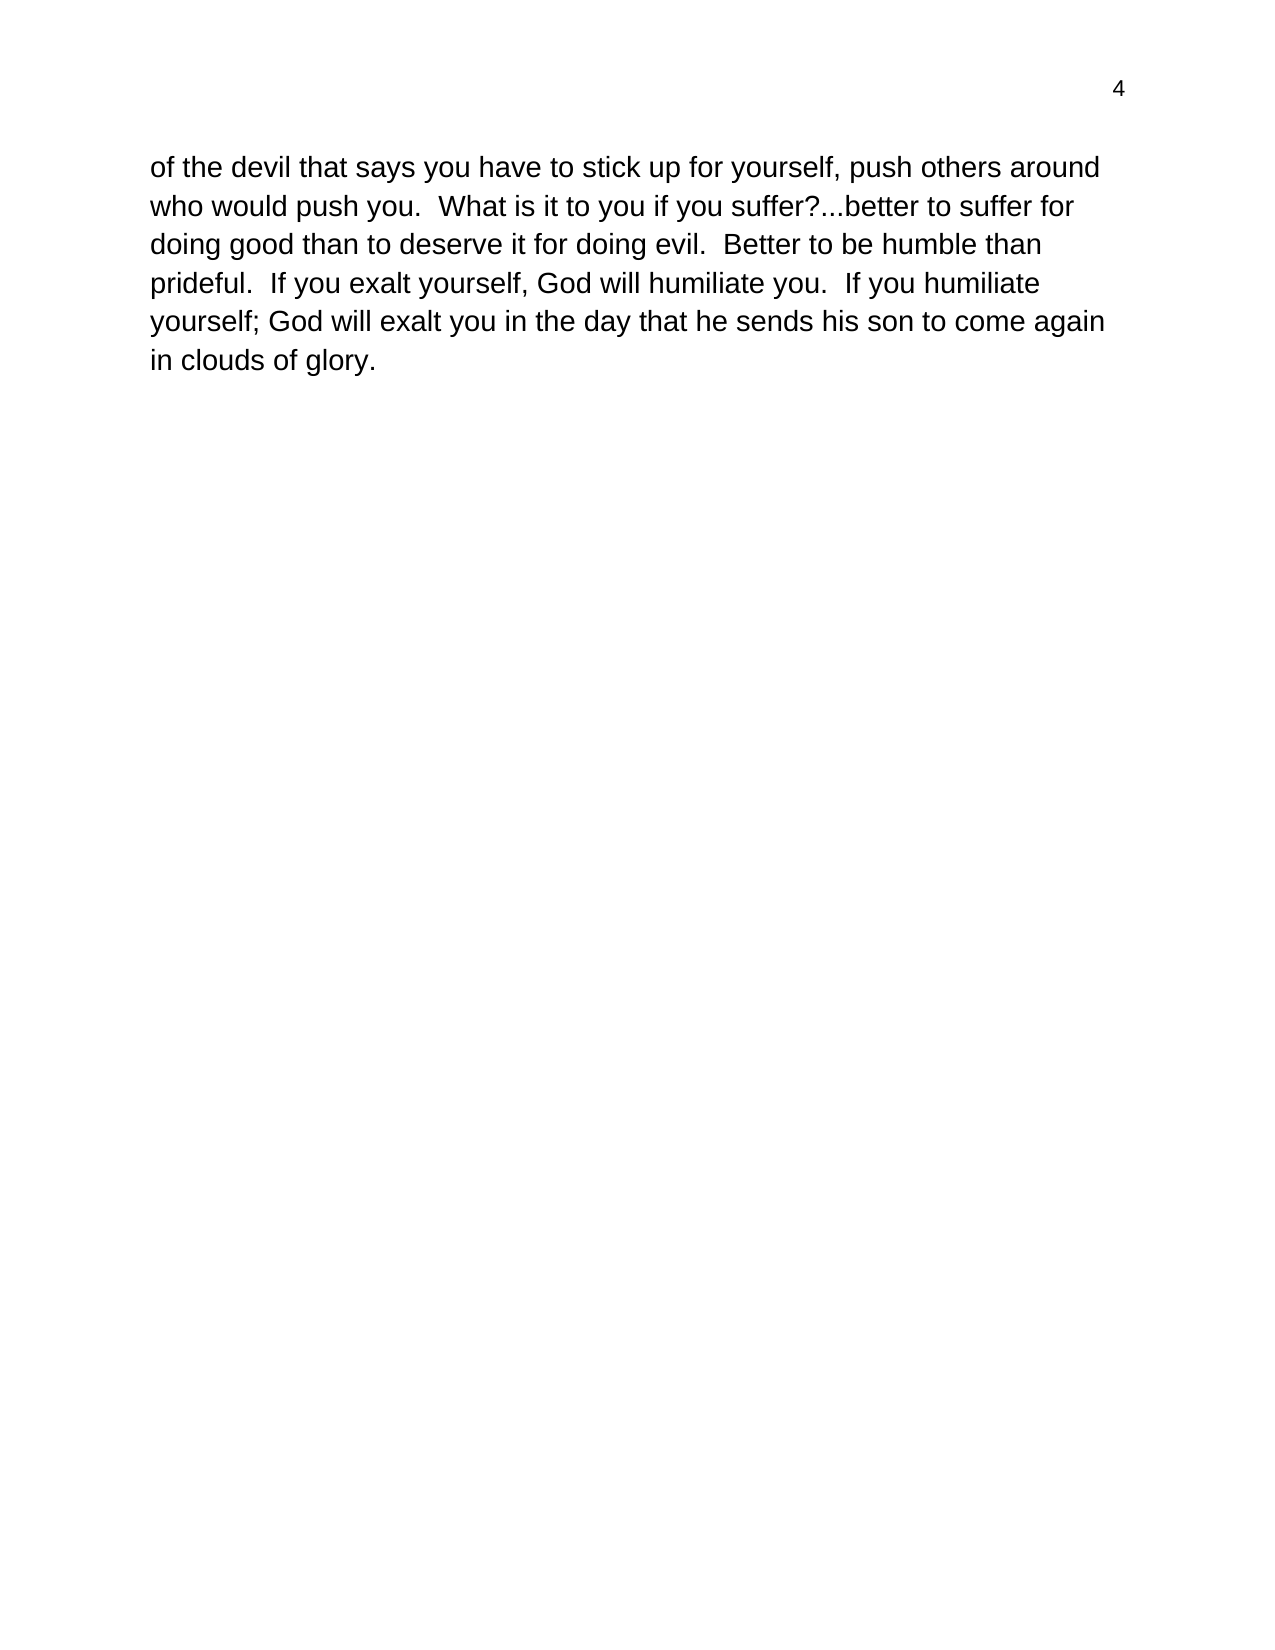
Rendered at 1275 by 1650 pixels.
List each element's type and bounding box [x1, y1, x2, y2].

text [150, 150, 1125, 376]
